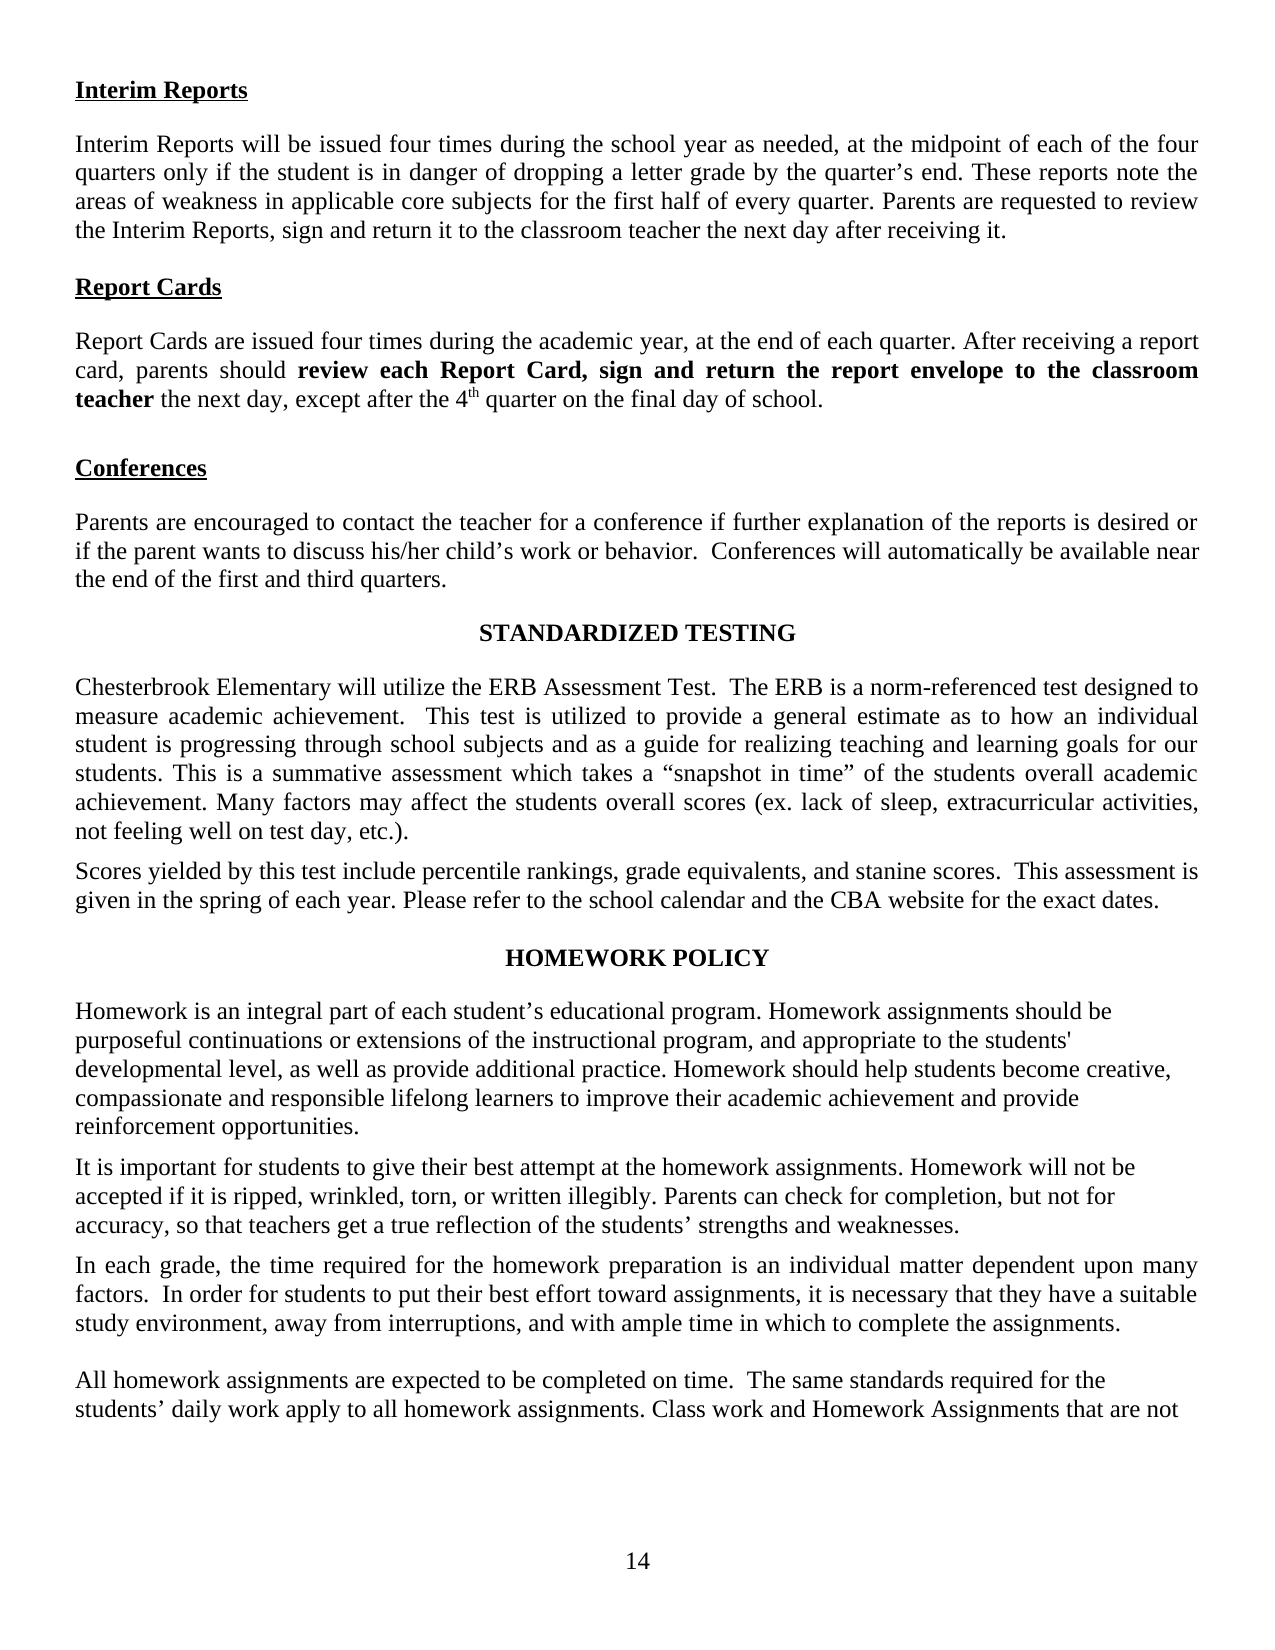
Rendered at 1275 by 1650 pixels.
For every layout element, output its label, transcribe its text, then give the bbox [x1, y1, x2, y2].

subtitle HOMEWORK POLICY [75, 943, 1200, 971]
text Interim Reports [75, 75, 1200, 104]
text Interim Reports will be issued four times during the school year as needed, at the midpoint of each of the four quarters only if the student is in danger of dropping a letter grade by the quarter’s end. These reports note the areas of weakness in applicable core subjects for the first half of every quarter. Parents are requested to review the Interim Reports, sign and return it to the classroom teacher the next day after receiving it. [75, 129, 1200, 244]
text It is important for students to give their best attempt at the homework assignments. Homework will not be accepted if it is ripped, wrinkled, torn, or written illegibly. Parents can check for completion, but not for accuracy, so that teachers get a true reflection of the students’ strengths and weaknesses. [75, 1152, 1200, 1238]
text Conferences [75, 453, 1200, 482]
subtitle STANDARDIZED TESTING [75, 618, 1200, 647]
text Report Cards [75, 272, 1200, 301]
text Homework is an integral part of each student’s educational program. Homework assignments should be purposeful continuations or extensions of the instructional program, and appropriate to the students' developmental level, as well as provide additional practice. Homework should help students become creative, compassionate and responsible lifelong learners to improve their academic achievement and provide reinforcement opportunities. [75, 996, 1200, 1140]
text Parents are encouraged to contact the teacher for a conference if further explanation of the reports is desired or if the parent wants to discuss his/her child’s work or behavior. Conferences will automatically be available near the end of the first and third quarters. [75, 507, 1200, 593]
text Scores yielded by this test include percentile rankings, grade equivalents, and stanine scores. This assessment is given in the spring of each year. Please refer to the school calendar and the CBA website for the exact dates. [75, 856, 1200, 914]
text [75, 1365, 1200, 1423]
text Report Cards are issued four times during the academic year, at the end of each quarter. After receiving a report card, parents should review each Report Card, sign and return the report envelope to the classroom teacher the next day, except after the 4th quarter on the final day of school. [75, 326, 1200, 412]
text Chesterbrook Elementary will utilize the ERB Assessment Test. The ERB is a norm-referenced test designed to measure academic achievement. This test is utilized to provide a general estimate as to how an individual student is progressing through school subjects and as a guide for realizing teaching and learning goals for our students. This is a summative assessment which takes a “snapshot in time” of the students overall academic achievement. Many factors may affect the students overall scores (ex. lack of sleep, extracurricular activities, not feeling well on test day, etc.). [75, 672, 1200, 844]
text In each grade, the time required for the homework preparation is an individual matter dependent upon many factors. In order for students to put their best effort toward assignments, it is necessary that they have a suitable study environment, away from interruptions, and with ample time in which to complete the assignments. [75, 1250, 1200, 1337]
